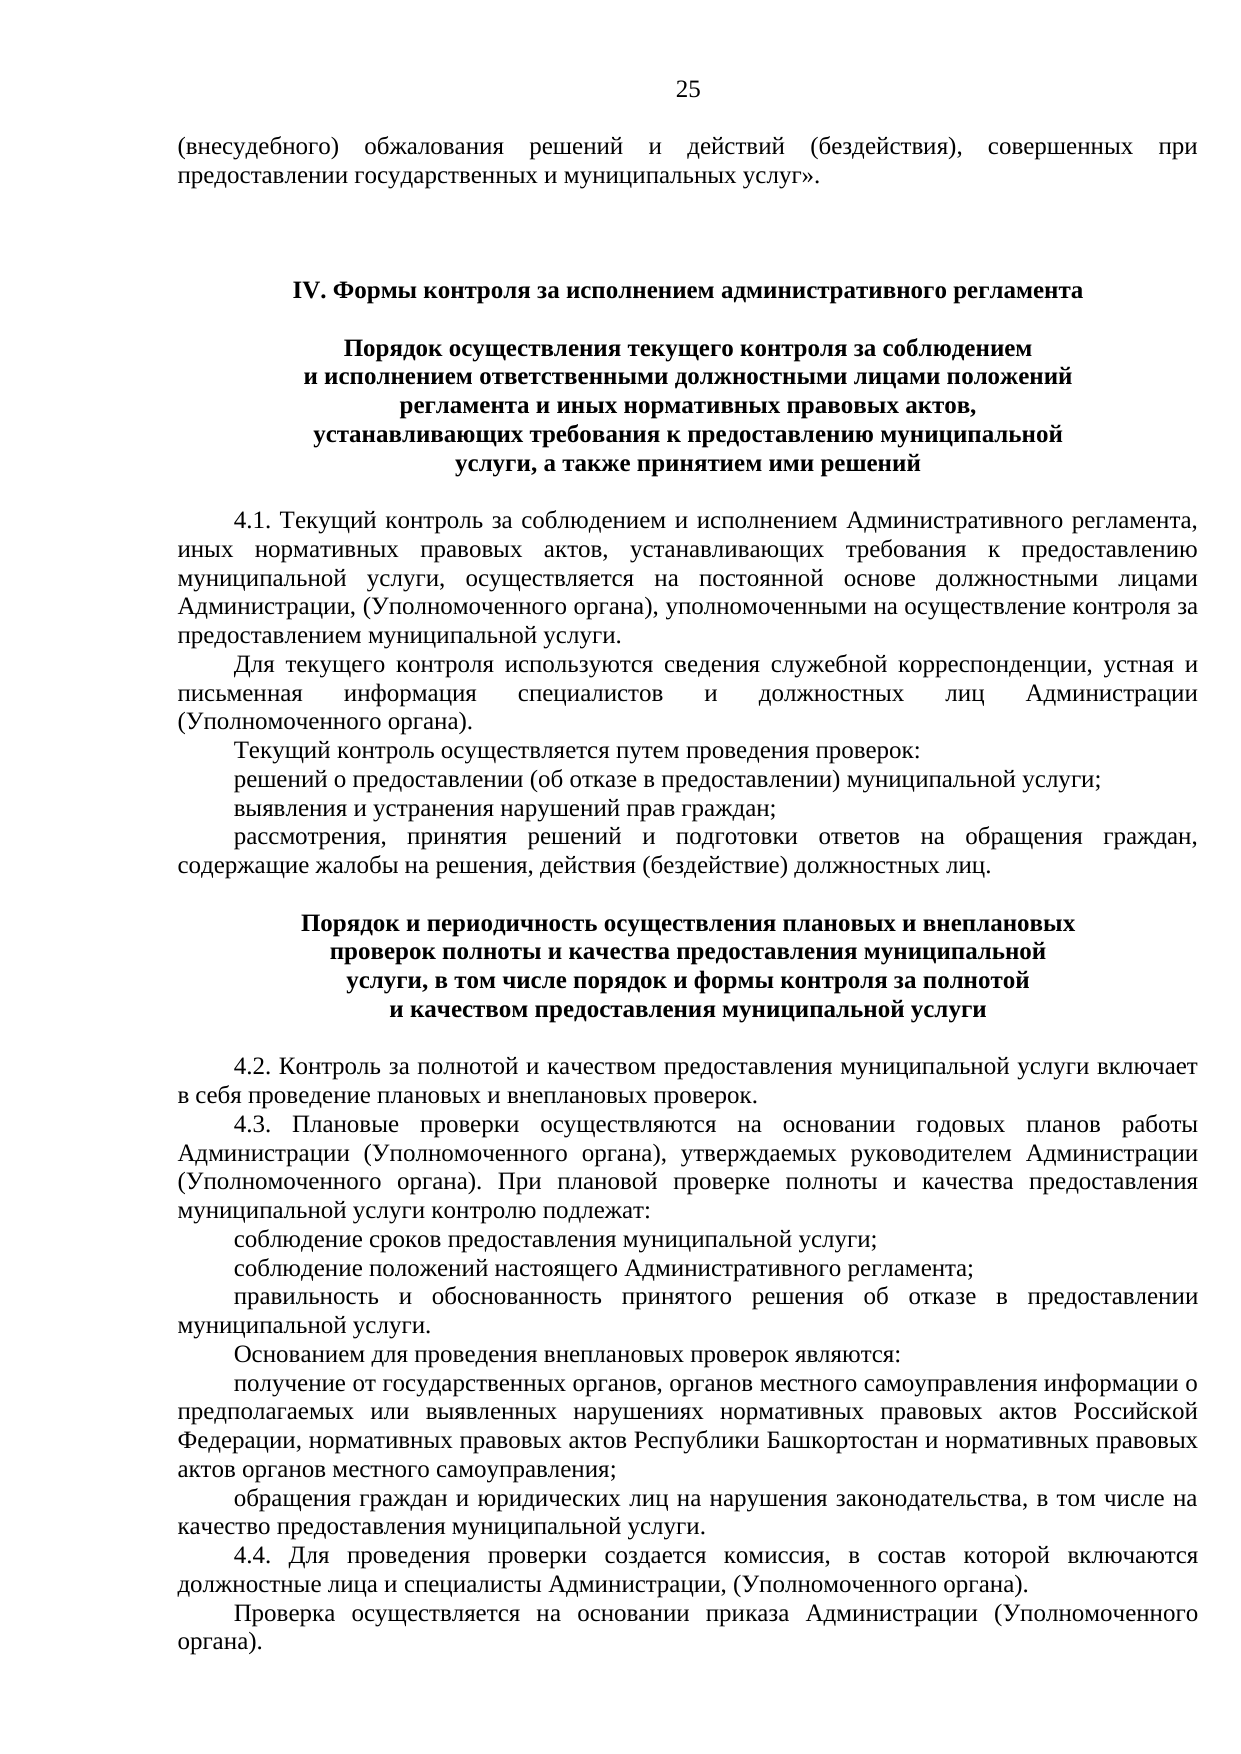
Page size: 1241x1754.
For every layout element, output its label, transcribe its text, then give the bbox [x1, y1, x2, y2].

text Порядок осуществления текущего контроля за соблюдением [177, 333, 1199, 361]
text Текущий контроль осуществляется путем проведения проверок: [177, 735, 1199, 764]
text IV. Формы контроля за исполнением административного регламента [177, 275, 1199, 304]
text соблюдение сроков предоставления муниципальной услуги; [177, 1224, 1199, 1253]
text выявления и устранения нарушений прав граждан; [177, 793, 1199, 821]
text проверок полноты и качества предоставления муниципальной [177, 936, 1199, 965]
text рассмотрения, принятия решений и подготовки ответов на обращения граждан, содержащие жалобы на решения, действия (бездействие) должностных лиц. [177, 821, 1199, 879]
text обращения граждан и юридических лиц на нарушения законодательства, в том числе на качество предоставления муниципальной услуги. [177, 1483, 1199, 1540]
text услуги, в том числе порядок и формы контроля за полнотой [177, 965, 1199, 994]
text 4.3. Плановые проверки осуществляются на основании годовых планов работы Администрации (Уполномоченного органа), утверждаемых руководителем Администрации (Уполномоченного органа). При плановой проверке полноты и качества предоставления муниципальной услуги контролю подлежат: [177, 1109, 1199, 1224]
text Порядок и периодичность осуществления плановых и внеплановых [177, 908, 1199, 936]
text регламента и иных нормативных правовых актов, [177, 390, 1199, 419]
text услуги, а также принятием ими решений [177, 448, 1199, 476]
text правильность и обоснованность принятого решения об отказе в предоставлении муниципальной услуги. [177, 1281, 1199, 1339]
text и исполнением ответственными должностными лицами положений [177, 361, 1199, 390]
text устанавливающих требования к предоставлению муниципальной [177, 419, 1199, 448]
text и качеством предоставления муниципальной услуги [177, 994, 1199, 1023]
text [177, 131, 1199, 189]
text Проверка осуществляется на основании приказа Администрации (Уполномоченного органа). [177, 1598, 1199, 1655]
text 4.2. Контроль за полнотой и качеством предоставления муниципальной услуги включает в себя проведение плановых и внеплановых проверок. [177, 1051, 1199, 1109]
text Основанием для проведения внеплановых проверок являются: [177, 1339, 1199, 1368]
text соблюдение положений настоящего Административного регламента; [177, 1253, 1199, 1281]
text 4.4. Для проведения проверки создается комиссия, в состав которой включаются должностные лица и специалисты Администрации, (Уполномоченного органа). [177, 1540, 1199, 1598]
text Для текущего контроля используются сведения служебной корреспонденции, устная и письменная информация специалистов и должностных лиц Администрации (Уполномоченного органа). [177, 649, 1199, 735]
text получение от государственных органов, органов местного самоуправления информации о предполагаемых или выявленных нарушениях нормативных правовых актов Российской Федерации, нормативных правовых актов Республики Башкортостан и нормативных правовых актов органов местного самоуправления; [177, 1368, 1199, 1483]
text решений о предоставлении (об отказе в предоставлении) муниципальной услуги; [177, 764, 1199, 793]
text 4.1. Текущий контроль за соблюдением и исполнением Административного регламента, иных нормативных правовых актов, устанавливающих требования к предоставлению муниципальной услуги, осуществляется на постоянной основе должностными лицами Администрации, (Уполномоченного органа), уполномоченными на осуществление контроля за предоставлением муниципальной услуги. [177, 505, 1199, 649]
